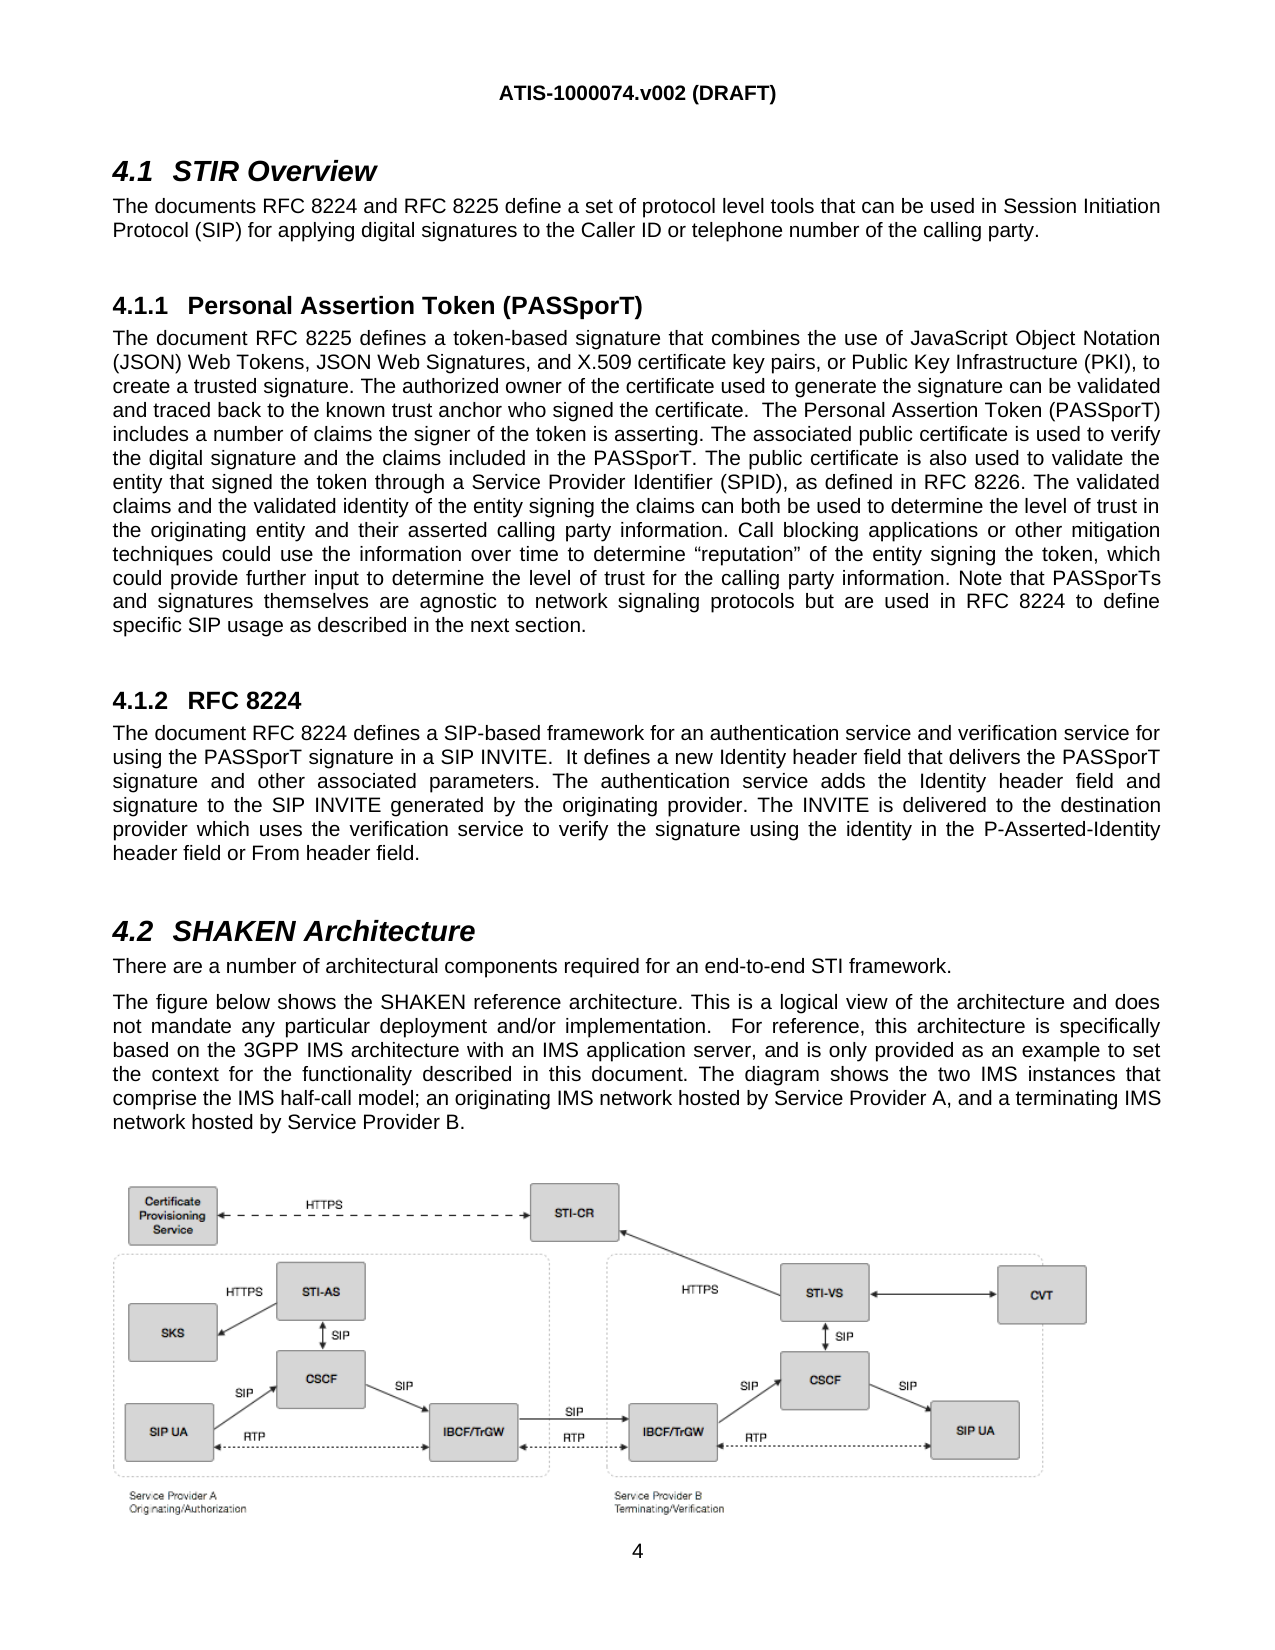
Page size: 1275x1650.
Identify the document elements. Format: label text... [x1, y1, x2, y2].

subtitle Personal Assertion Token (PASSporT) [112, 291, 1162, 319]
text There are a number of architectural components required for an end-to-end STI framework. [112, 954, 1162, 978]
text The documents RFC 8224 and RFC 8225 define a set of protocol level tools that can be used in Session Initiation Protocol (SIP) for applying digital signatures to the Caller ID or telephone number of the calling party. [112, 194, 1162, 242]
text The document RFC 8224 defines a SIP-based framework for an authentication service and verification service for using the PASSporT signature in a SIP INVITE. It defines a new Identity header field that delivers the PASSporT signature and other associated parameters. The authentication service adds the Identity header field and signature to the SIP INVITE generated by the originating provider. The INVITE is delivered to the destination provider which uses the verification service to verify the signature using the identity in the P-Asserted-Identity header field or From header field. [112, 721, 1162, 865]
text The figure below shows the SHAKEN reference architecture. This is a logical view of the architecture and does not mandate any particular deployment and/or implementation. For reference, this architecture is specifically based on the 3GPP IMS architecture with an IMS application server, and is only provided as an example to set the context for the functionality described in this document. The diagram shows the two IMS instances that comprise the IMS half-call model; an originating IMS network hosted by Service Provider A, and a terminating IMS network hosted by Service Provider B. [112, 990, 1162, 1134]
subtitle STIR Overview [112, 154, 1162, 188]
subtitle RFC 8224 [112, 686, 1162, 715]
text The document RFC 8225 defines a token-based signature that combines the use of JavaScript Object Notation (JSON) Web Tokens, JSON Web Signatures, and X.509 certificate key pairs, or Public Key Infrastructure (PKI), to create a trusted signature. The authorized owner of the certificate used to generate the signature can be validated and traced back to the known trust anchor who signed the certificate. The Personal Assertion Token (PASSporT) includes a number of claims the signer of the token is asserting. The associated public certificate is used to verify the digital signature and the claims included in the PASSporT. The public certificate is also used to validate the entity that signed the token through a Service Provider Identifier (SPID), as defined in RFC 8226. The validated claims and the validated identity of the entity signing the claims can both be used to determine the level of trust in the originating entity and their asserted calling party information. Call blocking applications or other mitigation techniques could use the information over time to determine “reputation” of the entity signing the token, which could provide further input to determine the level of trust for the calling party information. Note that PASSporTs and signatures themselves are agnostic to network signaling protocols but are used in RFC 8224 to define specific SIP usage as described in the next section. [112, 326, 1162, 637]
subtitle SHAKEN Architecture [112, 914, 1162, 947]
picture [112, 1182, 1088, 1522]
